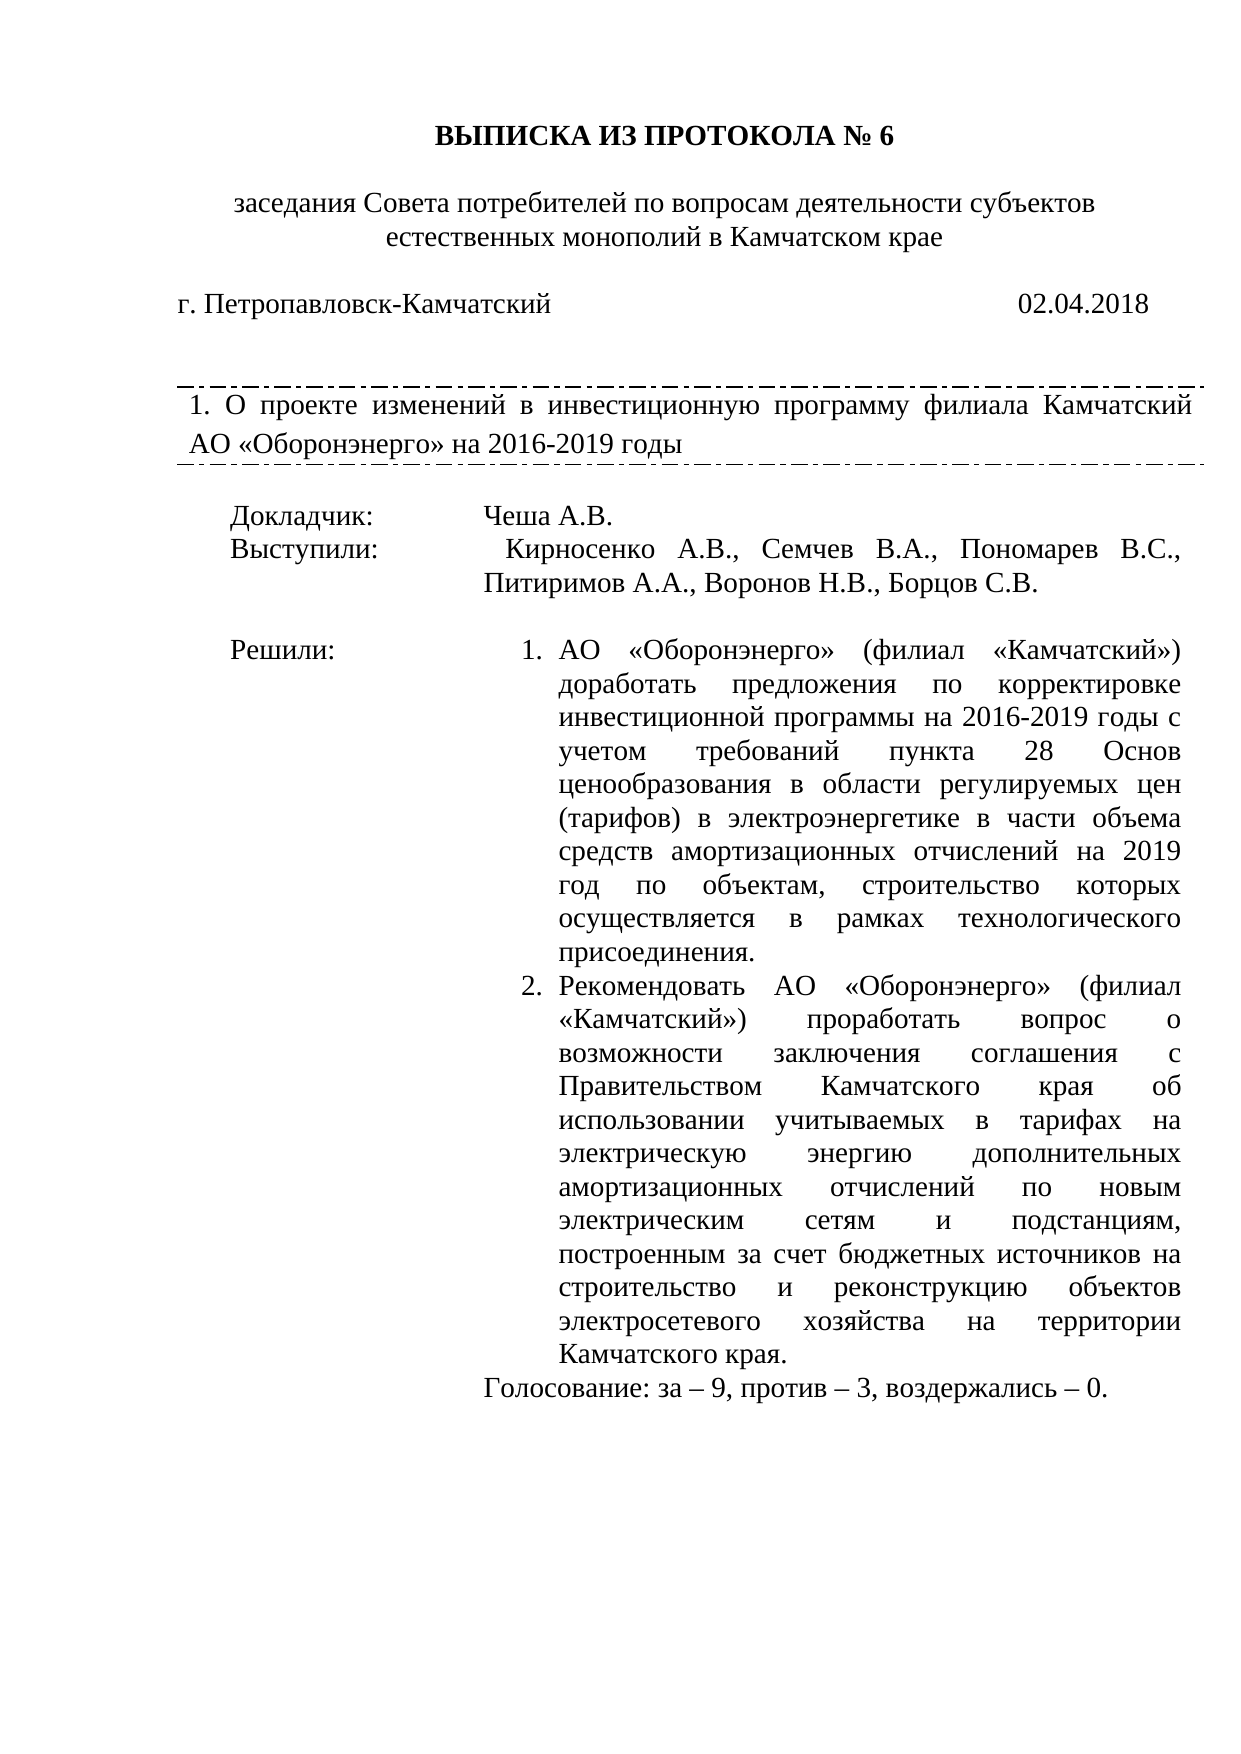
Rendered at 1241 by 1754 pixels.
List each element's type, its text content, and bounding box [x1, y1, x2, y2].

text заседания Совета потребителей по вопросам деятельности субъектов естественных монополий в Камчатском крае [177, 185, 1152, 252]
table_cell Чеша А.В. Кирносенко А.В., Семчев В.А., Пономарев В.С., Питиримов А.А., Воронов Н.В., Борцов С.В. [472, 465, 1193, 632]
table_cell АО «Оборонэнерго» (филиал «Камчатский») доработать предложения по корректировке инвестиционной программы на 2016-2019 годы с учетом требований пункта 28 Основ ценообразования в области регулируемых цен (тарифов) в электроэнергетике в части объема средств амортизационных отчислений на 2019 год по объектам, строительство которых осуществляется в рамках технологического присоединения. Рекомендовать АО «Оборонэнерго» (филиал «Камчатский») проработать вопрос о возможности заключения соглашения с Правительством Камчатского края об использовании учитываемых в тарифах на электрическую энергию дополнительных амортизационных отчислений по новым электрическим сетям и подстанциям, построенным за счет бюджетных источников на строительство и реконструкцию объектов электросетевого хозяйства на территории Камчатского края. Голосование: за – 9, против – 3, воздержались – 0. [472, 632, 1193, 1408]
table_cell Докладчик: Выступили: [219, 465, 472, 632]
table_cell Решили: [219, 632, 472, 1408]
text г. Петропавловск-Камчатский 02.04.2018 [177, 286, 1152, 319]
table_header [166, 386, 1215, 464]
text ВЫПИСКА ИЗ ПРОТОКОЛА № 6 [177, 118, 1152, 152]
